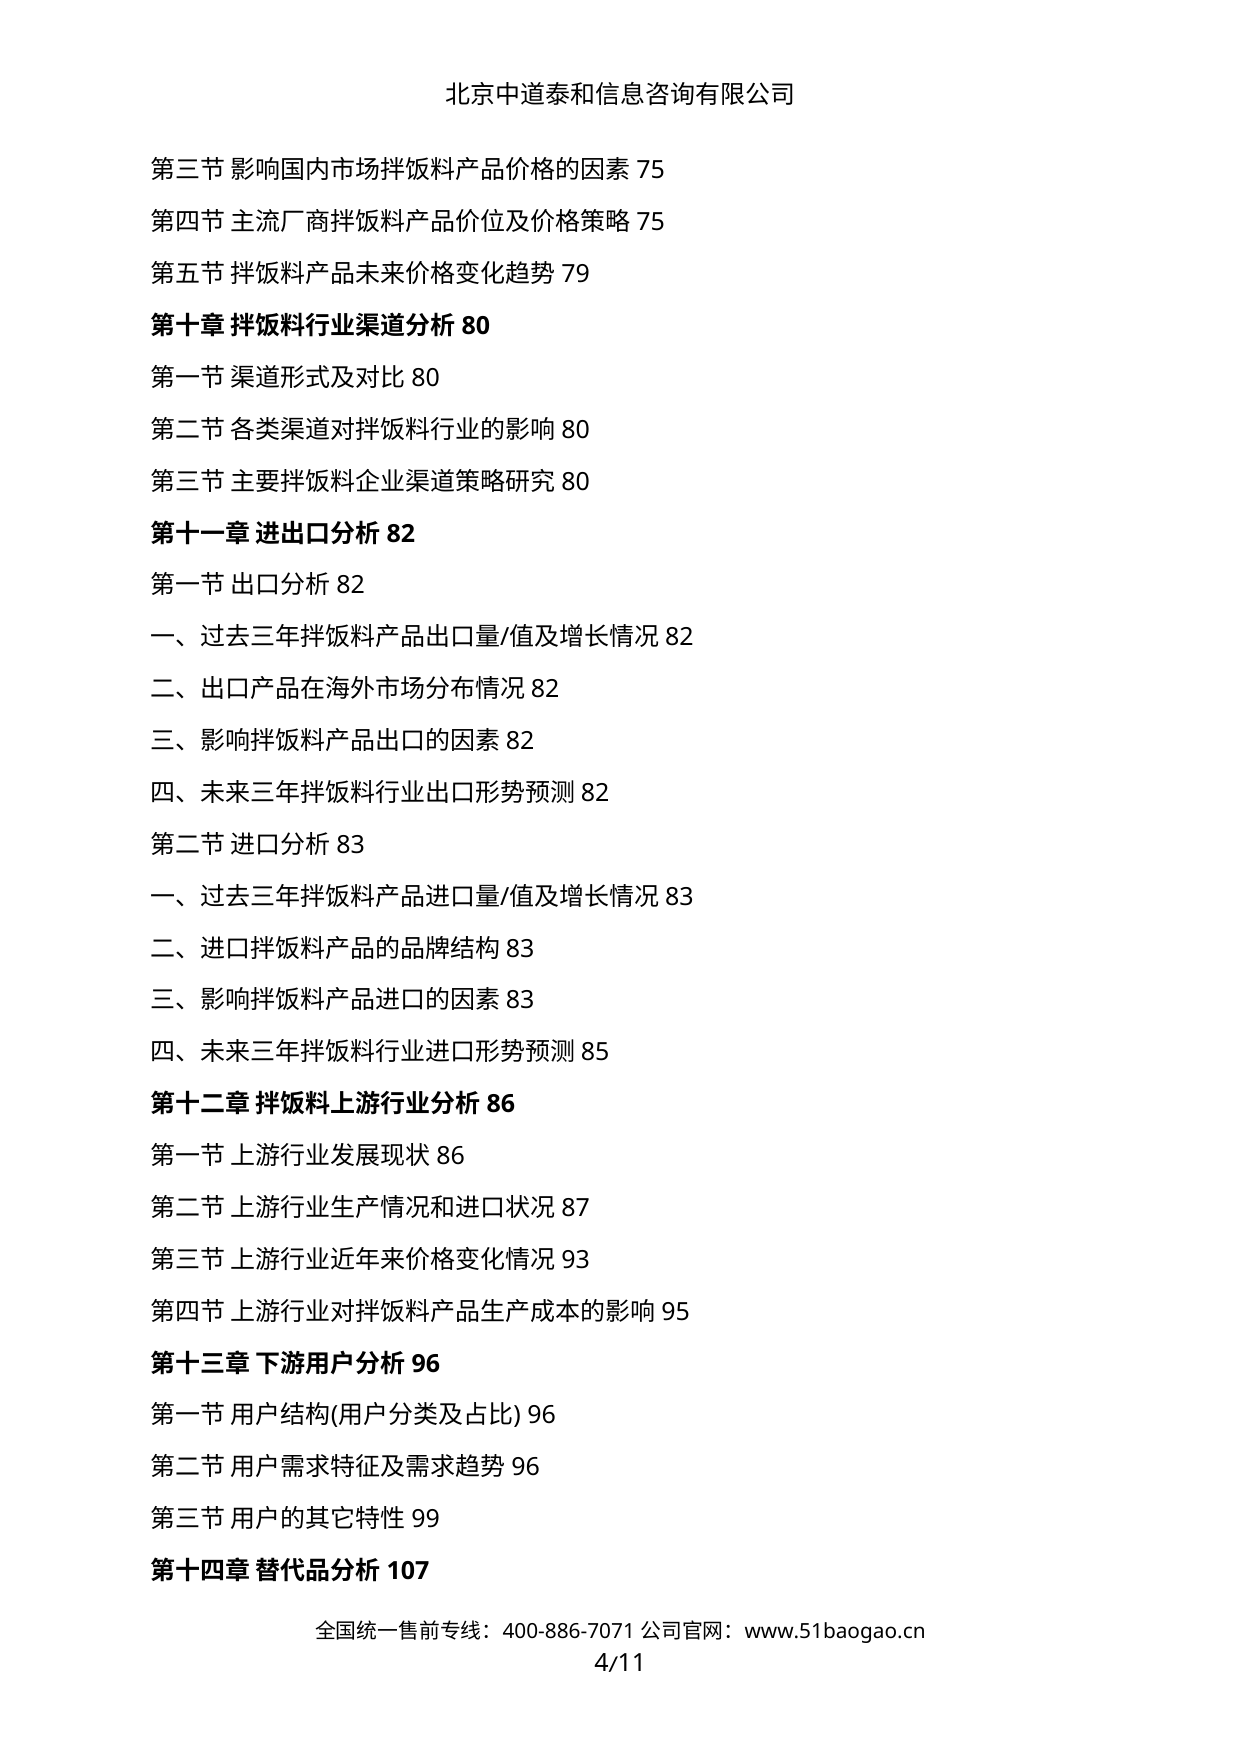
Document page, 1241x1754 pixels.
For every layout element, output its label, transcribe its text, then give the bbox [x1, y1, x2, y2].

text 四、未来三年拌饭料行业出口形势预测 82 [150, 772, 1090, 809]
text 三、影响拌饭料产品出口的因素 82 [150, 721, 1090, 757]
text 二、进口拌饭料产品的品牌结构 83 [150, 928, 1090, 964]
text 第三节 用户的其它特性 99 [150, 1499, 1090, 1535]
text 第一节 出口分析 82 [150, 565, 1090, 601]
text 第四节 主流厂商拌饭料产品价位及价格策略 75 [150, 202, 1090, 238]
text 第二节 上游行业生产情况和进口状况 87 [150, 1187, 1090, 1224]
text 第十一章 进出口分析 82 [150, 513, 1090, 549]
text 四、未来三年拌饭料行业进口形势预测 85 [150, 1032, 1090, 1068]
text 第二节 各类渠道对拌饭料行业的影响 80 [150, 409, 1090, 446]
text 二、出口产品在海外市场分布情况 82 [150, 669, 1090, 705]
text 第三节 主要拌饭料企业渠道策略研究 80 [150, 461, 1090, 497]
text 一、过去三年拌饭料产品进口量/值及增长情况 83 [150, 876, 1090, 912]
text 三、影响拌饭料产品进口的因素 83 [150, 980, 1090, 1016]
text 第四节 上游行业对拌饭料产品生产成本的影响 95 [150, 1291, 1090, 1327]
text 第一节 上游行业发展现状 86 [150, 1136, 1090, 1172]
text 一、过去三年拌饭料产品出口量/值及增长情况 82 [150, 617, 1090, 653]
text 第十章 拌饭料行业渠道分析 80 [150, 306, 1090, 342]
text 第一节 渠道形式及对比 80 [150, 357, 1090, 394]
text 第二节 进口分析 83 [150, 824, 1090, 861]
text 第一节 用户结构(用户分类及占比) 96 [150, 1395, 1090, 1431]
text 第十二章 拌饭料上游行业分析 86 [150, 1084, 1090, 1120]
text 第三节 影响国内市场拌饭料产品价格的因素 75 [150, 150, 1090, 186]
text 第三节 上游行业近年来价格变化情况 93 [150, 1239, 1090, 1276]
text 第十三章 下游用户分析 96 [150, 1343, 1090, 1379]
text 第五节 拌饭料产品未来价格变化趋势 79 [150, 254, 1090, 290]
text 第二节 用户需求特征及需求趋势 96 [150, 1447, 1090, 1483]
text 第十四章 替代品分析 107 [150, 1551, 1090, 1587]
